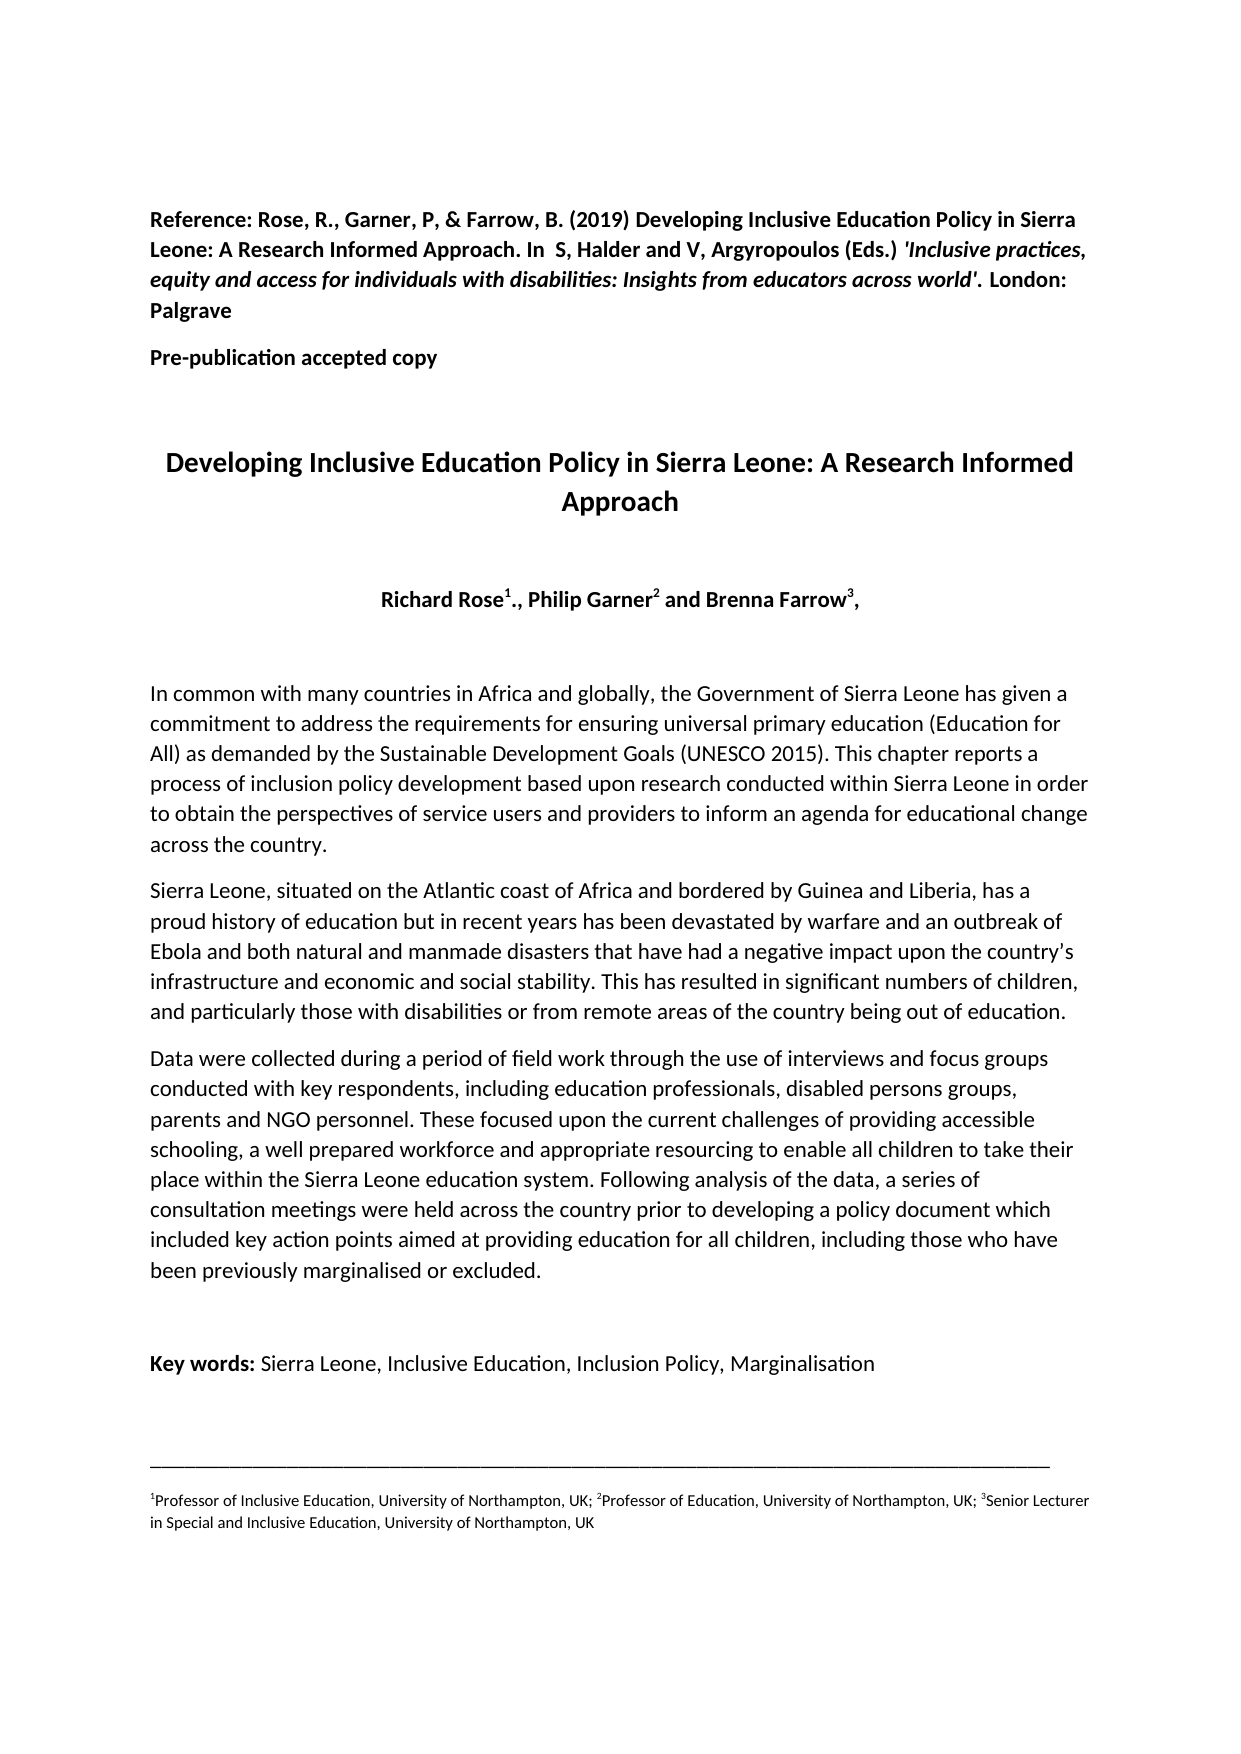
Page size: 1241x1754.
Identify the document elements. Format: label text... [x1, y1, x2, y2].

text Developing Inclusive Education Policy in Sierra Leone: A Research Informed Approach [150, 444, 1090, 519]
text Key words: Sierra Leone, Inclusive Education, Inclusion Policy, Marginalisation [150, 1349, 1090, 1378]
text Data were collected during a period of field work through the use of interviews and focus groups conducted with key respondents, including education professionals, disabled persons groups, parents and NGO personnel. These focused upon the current challenges of providing accessible schooling, a well prepared workforce and appropriate resourcing to enable all children to take their place within the Sierra Leone education system. Following analysis of the data, a series of consultation meetings were held across the country prior to developing a policy document which included key action points aimed at providing education for all children, including those who have been previously marginalised or excluded. [150, 1044, 1090, 1284]
text Richard Rose1., Philip Garner2 and Brenna Farrow3, [150, 585, 1090, 613]
text Pre-publication accepted copy [150, 343, 1090, 371]
text _______________________________________________________________________________ [150, 1443, 1090, 1471]
text In common with many countries in Africa and globally, the Government of Sierra Leone has given a commitment to address the requirements for ensuring universal primary education (Education for All) as demanded by the Sustainable Development Goals (UNESCO 2015). This chapter reports a process of inclusion policy development based upon research conducted within Sierra Leone in order to obtain the perspectives of service users and providers to inform an agenda for educational change across the country. [150, 679, 1090, 858]
text Sierra Leone, situated on the Atlantic coast of Africa and bordered by Guinea and Liberia, has a proud history of education but in recent years has been devastated by warfare and an outbreak of Ebola and both natural and manmade disasters that have had a negative impact upon the country’s infrastructure and economic and social stability. This has resulted in significant numbers of children, and particularly those with disabilities or from remote areas of the country being out of education. [150, 877, 1090, 1026]
text 1Professor of Inclusive Education, University of Northampton, UK; 2Professor of Education, University of Northampton, UK; 3Senior Lecturer in Special and Inclusive Education, University of Northampton, UK [150, 1490, 1090, 1532]
text Reference: Rose, R., Garner, P, & Farrow, B. (2019) Developing Inclusive Education Policy in Sierra Leone: A Research Informed Approach. In S, Halder and V, Argyropoulos (Eds.) 'Inclusive practices, equity and access for individuals with disabilities: Insights from educators across world'. London: Palgrave [150, 205, 1090, 324]
